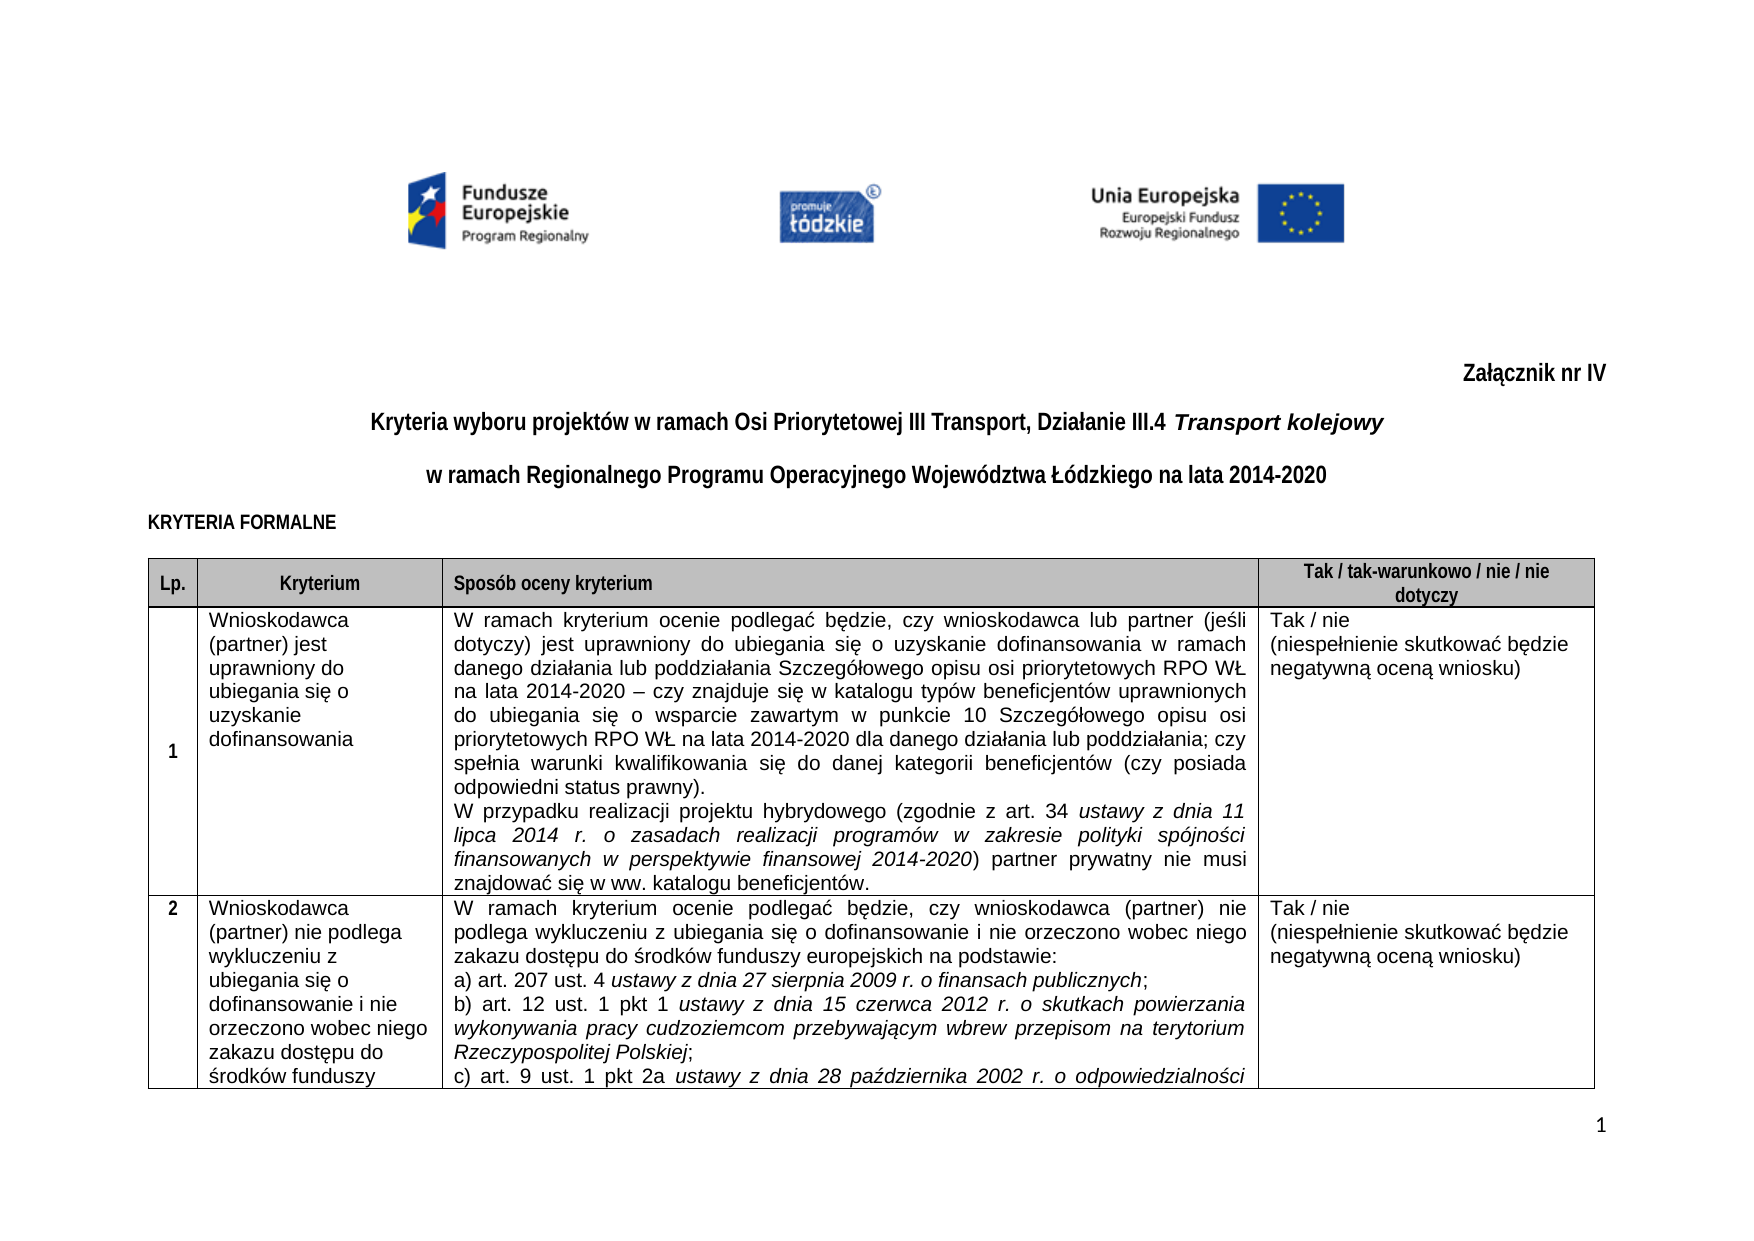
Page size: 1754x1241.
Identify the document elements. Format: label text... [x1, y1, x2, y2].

table_header Kryterium [198, 559, 442, 606]
text Załącznik nr IV [148, 358, 1606, 386]
picture [408, 172, 1346, 251]
table_cell 2 [149, 896, 197, 1088]
text KRYTERIA FORMALNE [148, 509, 1606, 533]
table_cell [443, 896, 1258, 1088]
table_cell Tak / nie (niespełnienie skutkować będzie negatywną oceną wniosku) [1259, 608, 1594, 895]
table_cell 1 [149, 608, 197, 895]
table_header Sposób oceny kryterium [443, 559, 1258, 606]
text Kryteria wyboru projektów w ramach Osi Priorytetowej III Transport, Działanie III.4 Transport kolejowy [148, 407, 1606, 435]
table_header Tak / tak-warunkowo / nie / nie dotyczy [1259, 559, 1594, 606]
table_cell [1259, 896, 1594, 1088]
table_cell Wnioskodawca (partner) jest uprawniony do ubiegania się o uzyskanie dofinansowania [198, 608, 442, 895]
text w ramach Regionalnego Programu Operacyjnego Województwa Łódzkiego na lata 2014-2020 [148, 460, 1606, 489]
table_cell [198, 896, 442, 1088]
table_header Lp. [149, 559, 197, 606]
table_cell W ramach kryterium ocenie podlegać będzie, czy wnioskodawca lub partner (jeśli dotyczy) jest uprawniony do ubiegania się o uzyskanie dofinansowania w ramach danego działania lub poddziałania Szczegółowego opisu osi priorytetowych RPO WŁ na lata 2014-2020 – czy znajduje się w katalogu typów beneficjentów uprawnionych do ubiegania się o wsparcie zawartym w punkcie 10 Szczegółowego opisu osi priorytetowych RPO WŁ na lata 2014-2020 dla danego działania lub poddziałania; czy spełnia warunki kwalifikowania się do danej kategorii beneficjentów (czy posiada odpowiedni status prawny). W przypadku realizacji projektu hybrydowego (zgodnie z art. 34 ustawy z dnia 11 lipca 2014 r. o zasadach realizacji programów w zakresie polityki spójności finansowanych w perspektywie finansowej 2014-2020) partner prywatny nie musi znajdować się w ww. katalogu beneficjentów. [443, 608, 1258, 895]
